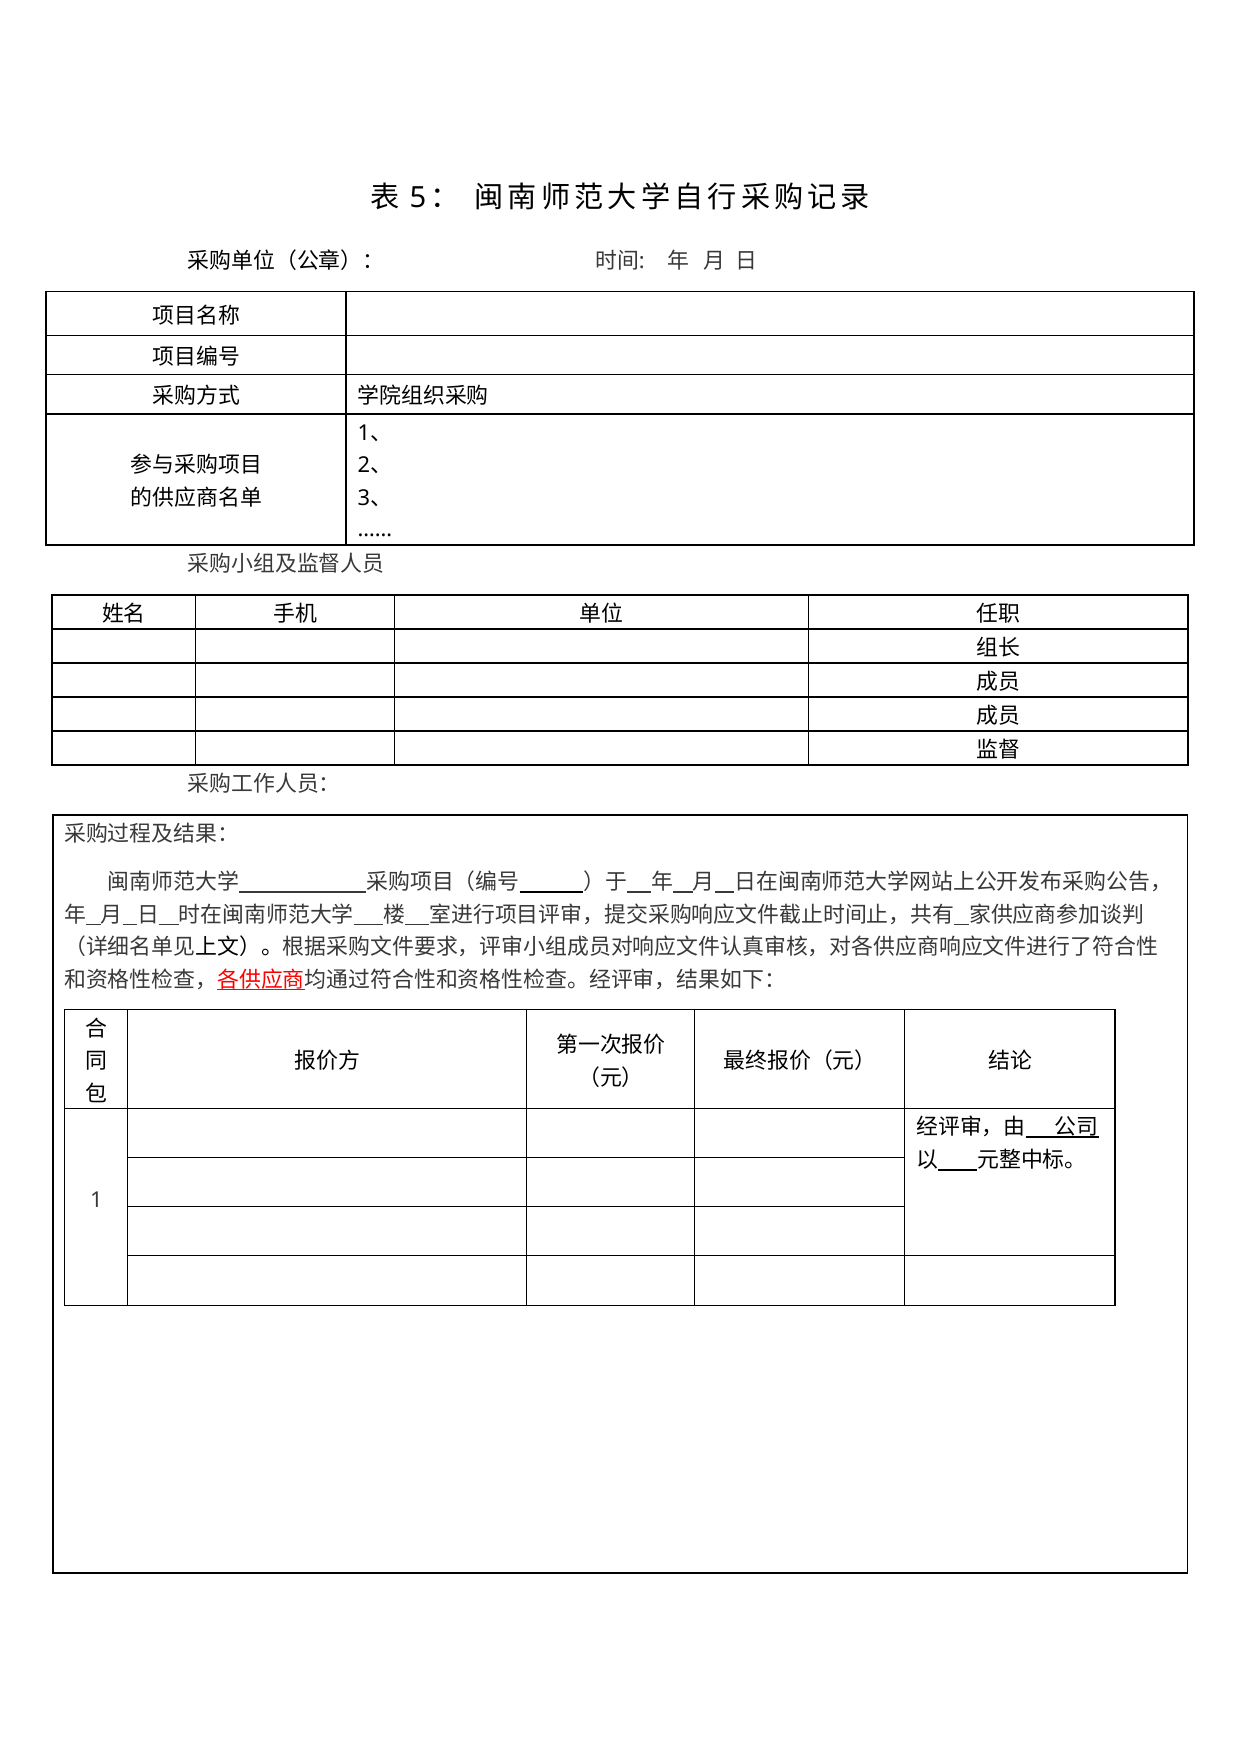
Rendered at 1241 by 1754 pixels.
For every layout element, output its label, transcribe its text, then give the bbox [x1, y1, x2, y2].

table_cell [53, 664, 195, 696]
table_cell [196, 630, 394, 662]
table_cell [395, 630, 808, 662]
table_header 单位 [395, 596, 808, 628]
table_header 姓名 [53, 596, 195, 628]
table_cell [395, 732, 808, 764]
table_cell [196, 732, 394, 764]
table_cell 参与采购项目 的供应商名单 [47, 415, 345, 544]
table_cell [53, 698, 195, 730]
table_header [347, 292, 1193, 335]
table_cell 成员 [809, 664, 1187, 696]
text 采购工作人员： [187, 766, 1053, 798]
table_cell 组长 [809, 630, 1187, 662]
table_header 手机 [196, 596, 394, 628]
table_cell 1、 2、 3、 …… [347, 415, 1193, 544]
text 采购单位（公章）： 时间: 年 月 日 [187, 243, 1053, 275]
table_cell [196, 698, 394, 730]
table_cell [53, 630, 195, 662]
table_cell 监督 [809, 732, 1187, 764]
table_cell [196, 664, 394, 696]
table_cell 采购方式 [47, 375, 345, 413]
table_cell 学院组织采购 [347, 375, 1193, 413]
table_cell 项目编号 [47, 336, 345, 374]
table_cell 成员 [809, 698, 1187, 730]
table_cell [347, 336, 1193, 374]
table_cell [395, 664, 808, 696]
table_header 采购过程及结果： 闽南师范大学 采购项目（编号 ）于 年 月 日在闽南师范大学网站上公开发布采购公告， 年 月 日 时在闽南师范大学 楼 室进行项目评审，提交采购响应文件截止时间止，共有 家供应商参加谈判（详细名单见上文）。根据采购文件要求，评审小组成员对响应文件认真审核，对各供应商响应文件进行了符合性和资格性检查，各供应商均通过符合性和资格性检查。经评审，结果如下： [54, 816, 1187, 1572]
table_header 任职 [809, 596, 1187, 628]
table_cell [53, 732, 195, 764]
table_cell [395, 698, 808, 730]
text 采购小组及监督人员 [187, 546, 1053, 578]
text 表5： 闽南师范大学自行采购记录 [187, 162, 1053, 227]
table_header 项目名称 [47, 292, 345, 335]
